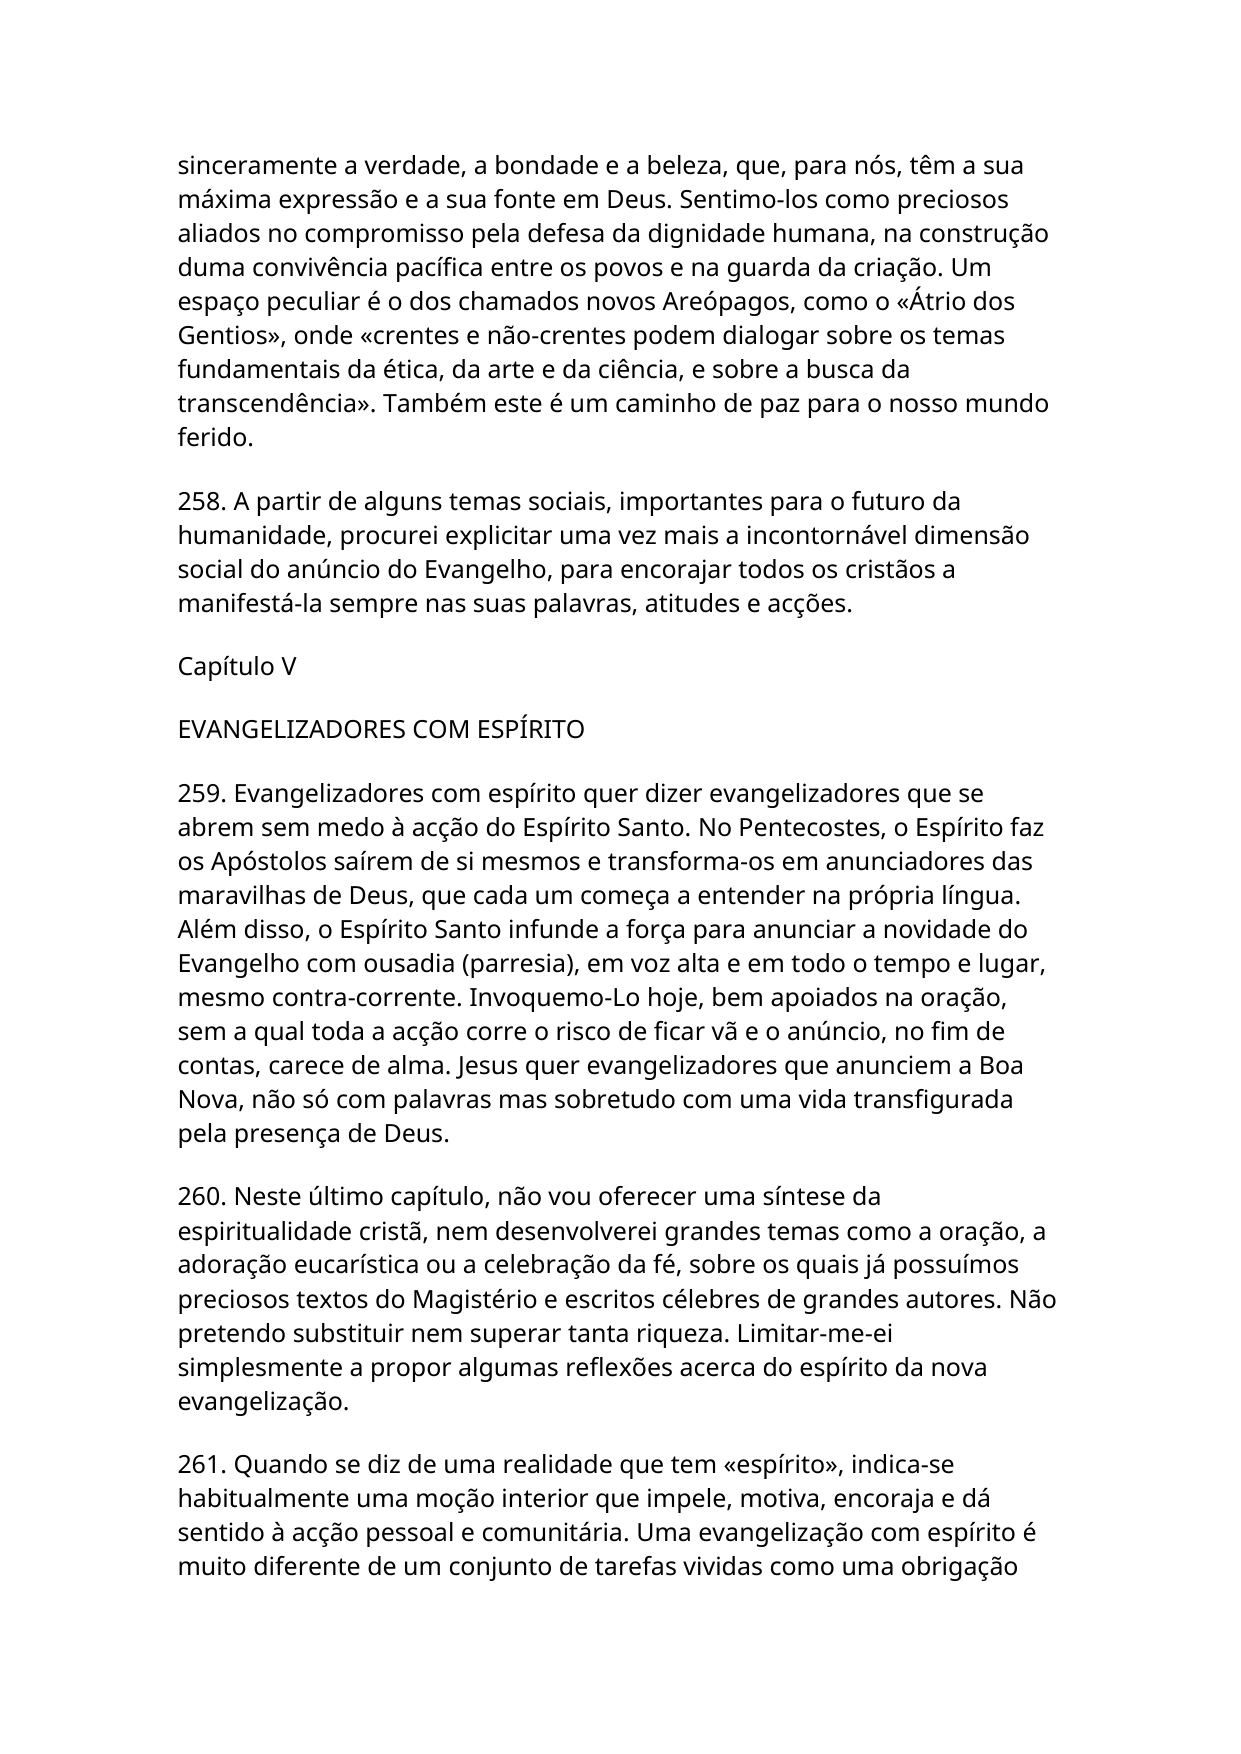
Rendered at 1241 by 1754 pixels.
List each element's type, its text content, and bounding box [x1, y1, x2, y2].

text 258. A partir de alguns temas sociais, importantes para o futuro da humanidade, procurei explicitar uma vez mais a incontornável dimensão social do anúncio do Evangelho, para encorajar todos os cristãos a manifestá-la sempre nas suas palavras, atitudes e acções. [177, 483, 1063, 619]
text 259. Evangelizadores com espírito quer dizer evangelizadores que se abrem sem medo à acção do Espírito Santo. No Pentecostes, o Espírito faz os Apóstolos saírem de si mesmos e transforma-os em anunciadores das maravilhas de Deus, que cada um começa a entender na própria língua. Além disso, o Espírito Santo infunde a força para anunciar a novidade do Evangelho com ousadia (parresia), em voz alta e em todo o tempo e lugar, mesmo contra-corrente. Invoquemo-Lo hoje, bem apoiados na oração, sem a qual toda a acção corre o risco de ficar vã e o anúncio, no fim de contas, carece de alma. Jesus quer evangelizadores que anunciem a Boa Nova, não só com palavras mas sobretudo com uma vida transfigurada pela presença de Deus. [177, 775, 1063, 1150]
text EVANGELIZADORES COM ESPÍRITO [177, 712, 1063, 746]
text Capítulo V [177, 649, 1063, 683]
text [177, 148, 1063, 454]
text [177, 1447, 1063, 1583]
text 260. Neste último capítulo, não vou oferecer uma síntese da espiritualidade cristã, nem desenvolverei grandes temas como a oração, a adoração eucarística ou a celebração da fé, sobre os quais já possuímos preciosos textos do Magistério e escritos célebres de grandes autores. Não pretendo substituir nem superar tanta riqueza. Limitar-me-ei simplesmente a propor algumas reflexões acerca do espírito da nova evangelização. [177, 1179, 1063, 1417]
